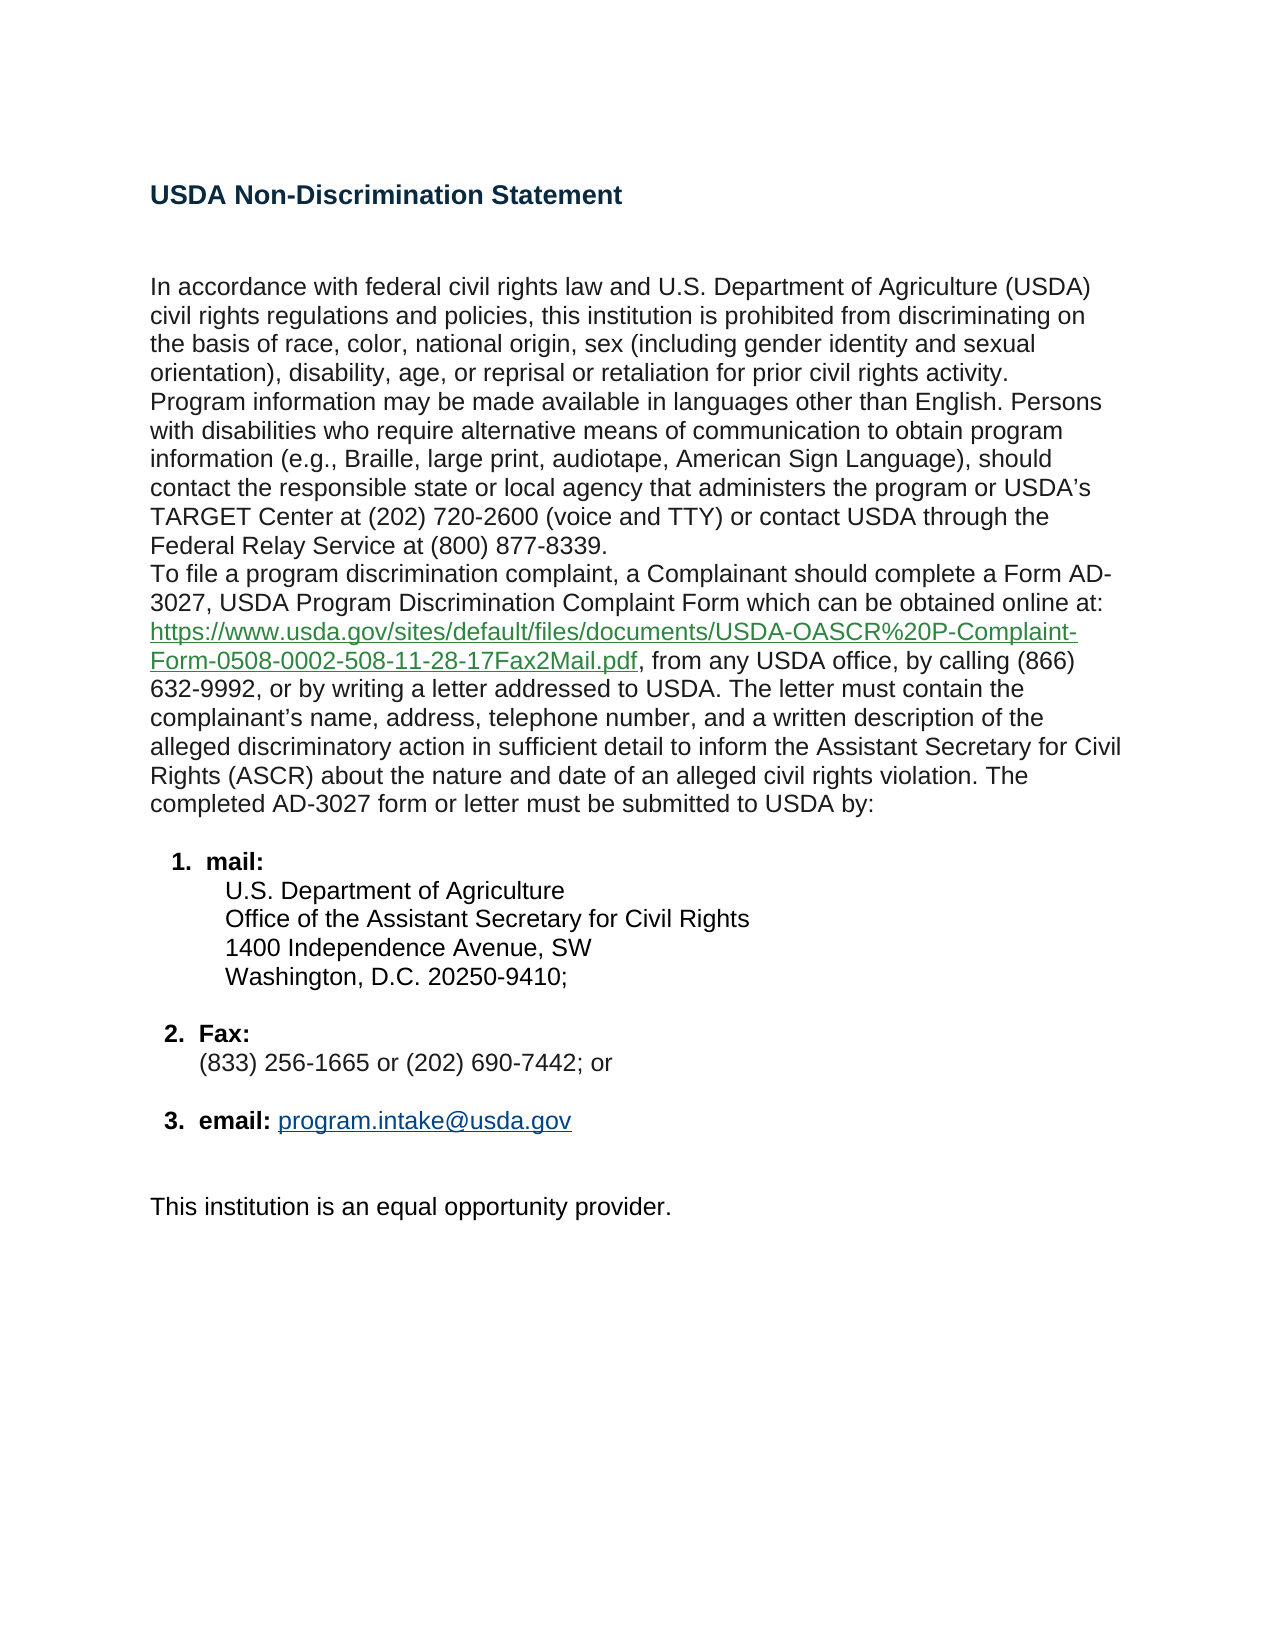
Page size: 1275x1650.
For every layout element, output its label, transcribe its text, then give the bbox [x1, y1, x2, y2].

text To file a program discrimination complaint, a Complainant should complete a Form AD-3027, USDA Program Discrimination Complaint Form which can be obtained online at: https://www.usda.gov/sites/default/files/documents/USDA-OASCR%20P-Complaint-Form-0508-0002-508-11-28-17Fax2Mail.pdf, from any USDA office, by calling (866) 632-9992, or by writing a letter addressed to USDA. The letter must contain the complainant’s name, address, telephone number, and a written description of the alleged discriminatory action in sufficient detail to inform the Assistant Secretary for Civil Rights (ASCR) about the nature and date of an alleged civil rights violation. The completed AD-3027 form or letter must be submitted to USDA by: [150, 559, 1125, 818]
text Office of the Assistant Secretary for Civil Rights [150, 904, 1125, 933]
text (833) 256-1665 or (202) 690-7442; or [150, 1048, 1125, 1077]
text Program information may be made available in languages other than English. Persons with disabilities who require alternative means of communication to obtain program information (e.g., Braille, large print, audiotape, American Sign Language), should contact the responsible state or local agency that administers the program or USDA’s TARGET Center at (202) 720-2600 (voice and TTY) or contact USDA through the Federal Relay Service at (800) 877-8339. [150, 387, 1125, 559]
text 2. Fax: [150, 1019, 1125, 1048]
text 1400 Independence Avenue, SW [150, 933, 1125, 962]
text This institution is an equal opportunity provider. [150, 1192, 1125, 1221]
text 3. email: program.intake@usda.gov [150, 1106, 1125, 1134]
text USDA Non-Discrimination Statement [150, 179, 1125, 210]
text 1. mail: [150, 847, 1125, 876]
text In accordance with federal civil rights law and U.S. Department of Agriculture (USDA) civil rights regulations and policies, this institution is prohibited from discriminating on the basis of race, color, national origin, sex (including gender identity and sexual orientation), disability, age, or reprisal or retaliation for prior civil rights activity. [150, 272, 1125, 387]
text U.S. Department of Agriculture [150, 876, 1125, 904]
text Washington, D.C. 20250-9410; [150, 962, 1125, 991]
